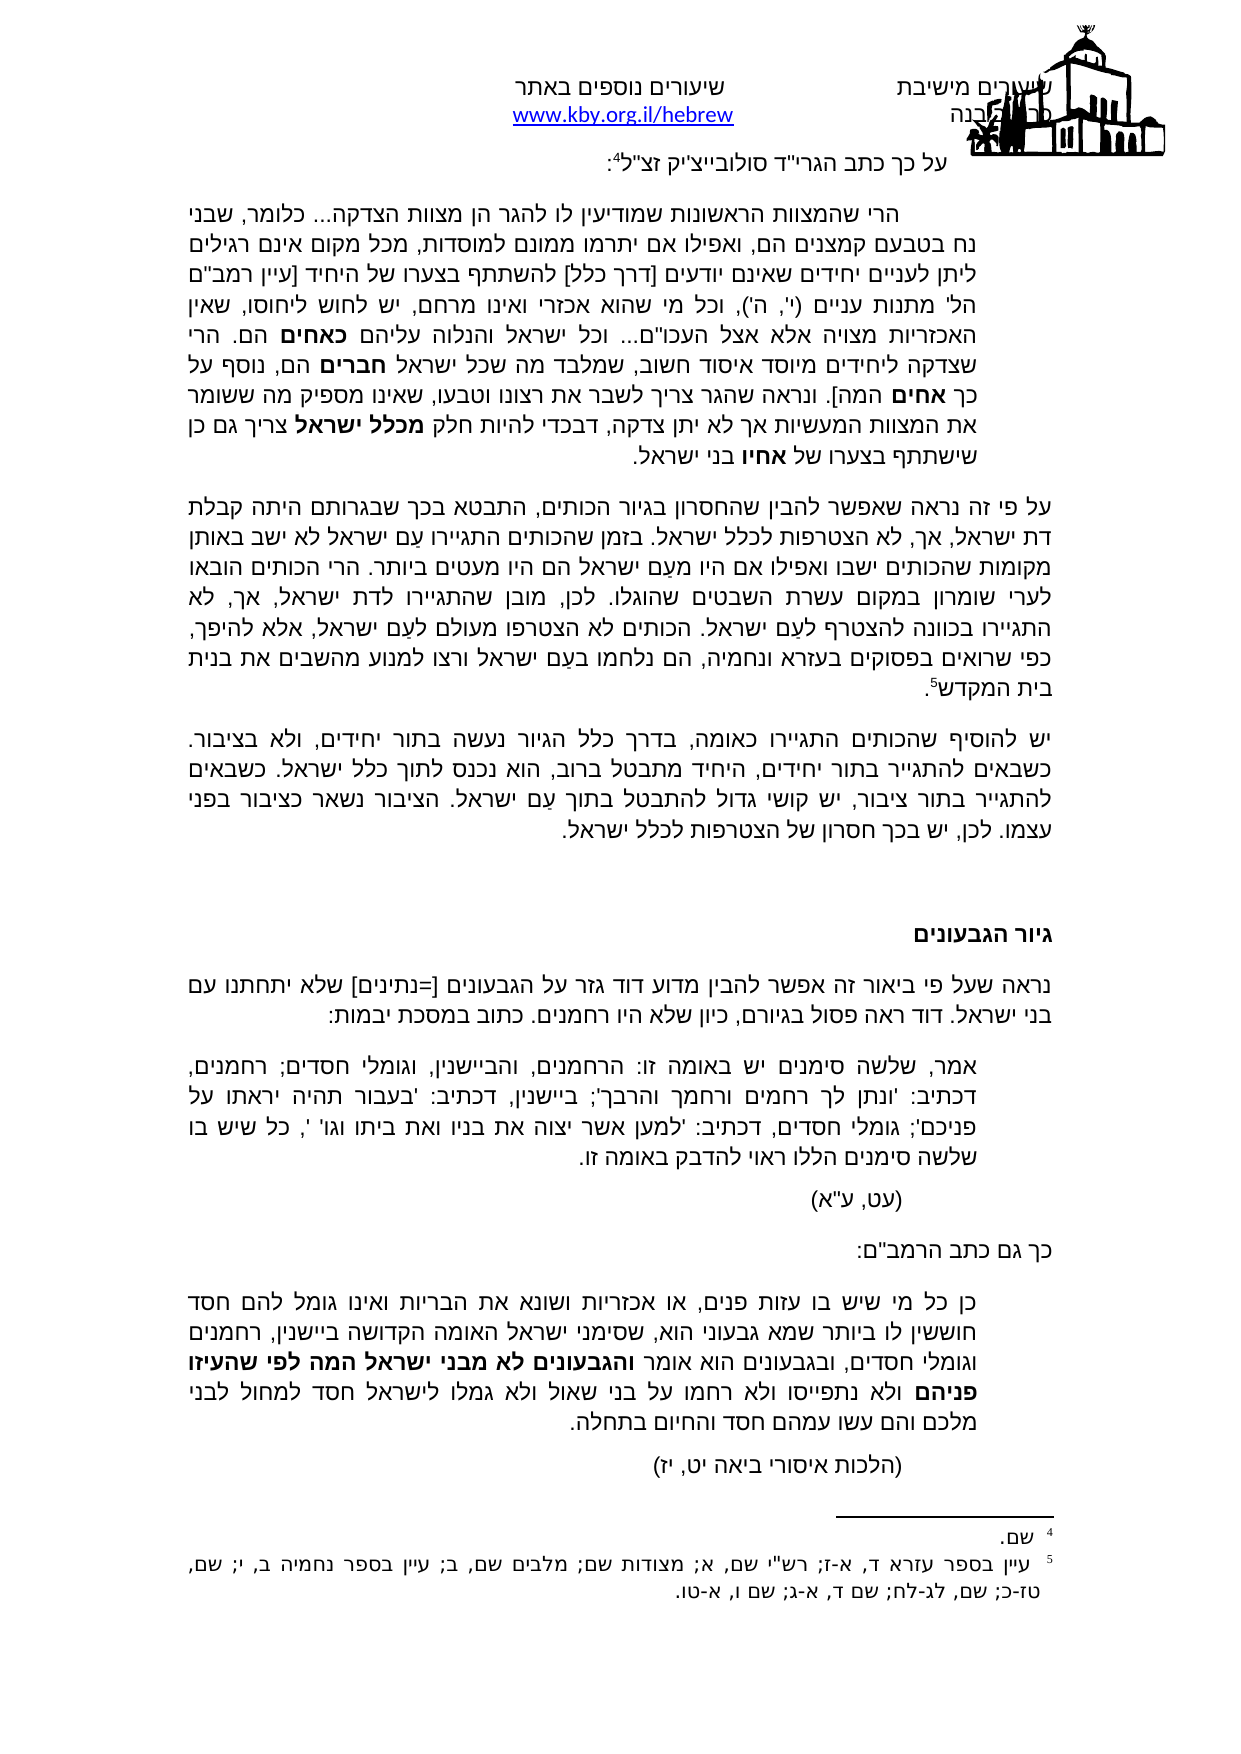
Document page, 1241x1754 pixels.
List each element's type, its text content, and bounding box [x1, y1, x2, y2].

text יש להוסיף שהכותים התגיירו כאומה, בדרך כלל הגיור נעשה בתור יחידים, ולא בציבור. כשבאים להתגייר בתור יחידים, היחיד מתבטל ברוב, הוא נכנס לתוך כלל ישראל. כשבאים להתגייר בתור ציבור, יש קושי גדול להתבטל בתוך עַם ישראל. הציבור נשאר כציבור בפני עצמו. לכן, יש בכך חסרון של הצטרפות לכלל ישראל. [187, 726, 1053, 843]
text (עט, ע"א) [187, 1186, 1053, 1213]
text כך גם כתב הרמב"ם: [187, 1237, 1053, 1264]
text על כך כתב הגרי"ד סולובייצ'יק זצ"ל: [187, 150, 1053, 176]
text הרי שהמצוות הראשונות שמודיעין לו להגר הן מצוות הצדקה... כלומר, שבני נח בטבעם קמצנים הם, ואפילו אם יתרמו ממונם למוסדות, מכל מקום אינם רגילים ליתן לעניים יחידים שאינם יודעים [דרך כלל] להשתתף בצערו של היחיד [עיין רמב"ם הל' מתנות עניים (י', ה'), וכל מי שהוא אכזרי ואינו מרחם, יש לחוש ליחוסו, שאין האכזריות מצויה אלא אצל העכו"ם... וכל ישראל והנלוה עליהם כאחים הם. הרי שצדקה ליחידים מיוסד איסוד חשוב, שמלבד מה שכל ישראל חברים הם, נוסף על כך אחים המה]. ונראה שהגר צריך לשבר את רצונו וטבעו, שאינו מספיק מה ששומר את המצוות המעשיות אך לא יתן צדקה, דבכדי להיות חלק מכלל ישראל צריך גם כן שישתתף בצערו של אחיו בני ישראל. [187, 201, 978, 469]
text נראה שעל פי ביאור זה אפשר להבין מדוע דוד גזר על הגבעונים [=נתינים] שלא יתחתנו עם בני ישראל. דוד ראה פסול בגיורם, כיון שלא היו רחמנים. כתוב במסכת יבמות: [187, 972, 1053, 1028]
text על פי זה נראה שאפשר להבין שהחסרון בגיור הכותים, התבטא בכך שבגרותם היתה קבלת דת ישראל, אך, לא הצטרפות לכלל ישראל. בזמן שהכותים התגיירו עַם ישראל לא ישב באותן מקומות שהכותים ישבו ואפילו אם היו מעַם ישראל הם היו מעטים ביותר. הרי הכותים הובאו לערי שומרון במקום עשרת השבטים שהוגלו. לכן, מובן שהתגיירו לדת ישראל, אך, לא התגיירו בכוונה להצטרף לעַם ישראל. הכותים לא הצטרפו מעולם לעַם ישראל, אלא להיפך, כפי שרואים בפסוקים בעזרא ונחמיה, הם נלחמו בעַם ישראל ורצו למנוע מהשבים את בנית בית המקדש. [187, 494, 1053, 701]
text גיור הגבעונים [187, 921, 1053, 947]
text (הלכות איסורי ביאה יט, יז) [187, 1452, 1053, 1478]
text אמר, שלשה סימנים יש באומה זו: הרחמנים, והביישנין, וגומלי חסדים; רחמנים, דכתיב: 'ונתן לך רחמים ורחמך והרבך'; ביישנין, דכתיב: 'בעבור תהיה יראתו על פניכם'; גומלי חסדים, דכתיב: 'למען אשר יצוה את בניו ואת ביתו וגו' ', כל שיש בו שלשה סימנים הללו ראוי להדבק באומה זו. [187, 1053, 978, 1170]
text כן כל מי שיש בו עזות פנים, או אכזריות ושונא את הבריות ואינו גומל להם חסד חוששין לו ביותר שמא גבעוני הוא, שסימני ישראל האומה הקדושה ביישנין, רחמנים וגומלי חסדים, ובגבעונים הוא אומר והגבעונים לא מבני ישראל המה לפי שהעיזו פניהם ולא נתפייסו ולא רחמו על בני שאול ולא גמלו לישראל חסד למחול לבני מלכם והם עשו עמהם חסד והחיום בתחלה. [187, 1288, 978, 1436]
